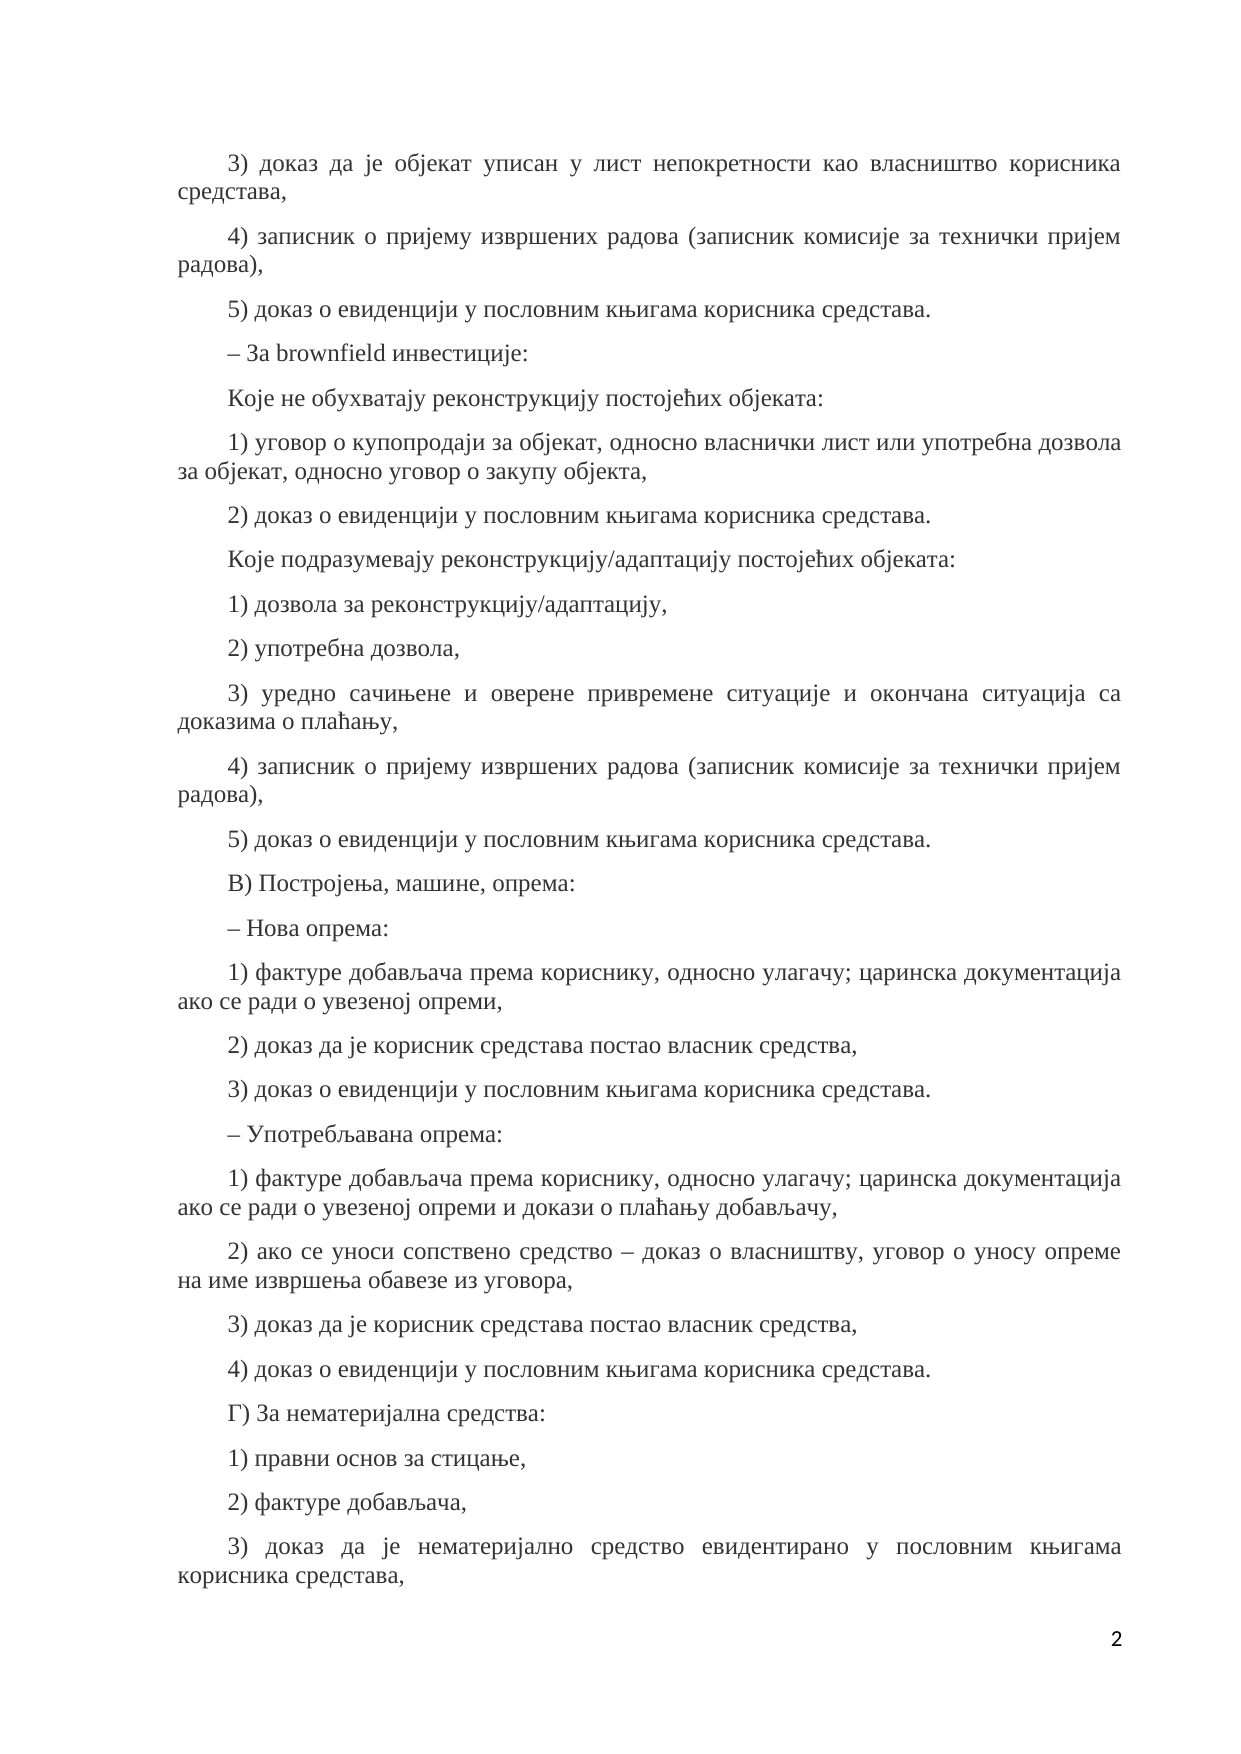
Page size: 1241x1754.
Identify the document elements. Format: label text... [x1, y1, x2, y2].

text 2) доказ о евиденцији у пословним књигама корисника средстава. [177, 500, 1122, 529]
text 5) доказ о евиденцији у пословним књигама корисника средстава. [177, 294, 1122, 323]
text – За brownfield инвестиције: [177, 338, 1122, 367]
text 1) фактуре добављача према кориснику, односно улагачу; царинска документација ако се ради о увезеној опреми и докази о плаћању добављачу, [177, 1163, 1122, 1221]
text 3) доказ о евиденцији у пословним књигама корисника средстава. [177, 1074, 1122, 1103]
text 1) фактуре добављача према кориснику, односно улагачу; царинска документација ако се ради о увезеној опреми, [177, 957, 1122, 1014]
text Које не обухватају реконструкцију постојећих објеката: [177, 383, 1122, 411]
text 2) фактуре добављача, [177, 1487, 1122, 1516]
text В) Постројења, машине, опрема: [177, 868, 1122, 897]
text – Нова опрема: [177, 913, 1122, 941]
text 4) доказ о евиденцији у пословним књигама корисника средстава. [177, 1354, 1122, 1383]
text 4) записник о пријему извршених радова (записник комисије за технички пријем радова), [177, 221, 1122, 278]
text 2) употребна дозвола, [177, 633, 1122, 662]
text – Употребљавана опрема: [177, 1119, 1122, 1148]
text 3) доказ да је нематеријално средство евидентирано у пословним књигама корисника средстава, [177, 1531, 1122, 1589]
text 5) доказ о евиденцији у пословним књигама корисника средстава. [177, 824, 1122, 853]
text Г) За нематеријална средства: [177, 1398, 1122, 1427]
text 3) доказ да је корисник средстава постао власник средства, [177, 1309, 1122, 1338]
text 2) ако се уноси сопствено средство – доказ о власништву, уговор о уносу опреме на име извршења обавезе из уговора, [177, 1236, 1122, 1294]
text 2) доказ да је корисник средстава постао власник средства, [177, 1030, 1122, 1059]
text 1) дозвола за реконструкцију/адаптацију, [177, 589, 1122, 618]
text Које подразумевају реконструкцију/адаптацију постојећих објеката: [177, 544, 1122, 573]
text 4) записник о пријему извршених радова (записник комисије за технички пријем радова), [177, 751, 1122, 808]
text 3) уредно сачињене и оверене привремене ситуације и окончана ситуација са доказима о плаћању, [177, 678, 1122, 735]
text 1) уговор о купопродаји за објекат, односно власнички лист или употребна дозвола за објекат, односно уговор о закупу објекта, [177, 427, 1122, 484]
text 1) правни основ за стицање, [177, 1443, 1122, 1471]
text 3) доказ да је објекат уписан у лист непокретности као власништво корисника средстава, [177, 148, 1122, 205]
